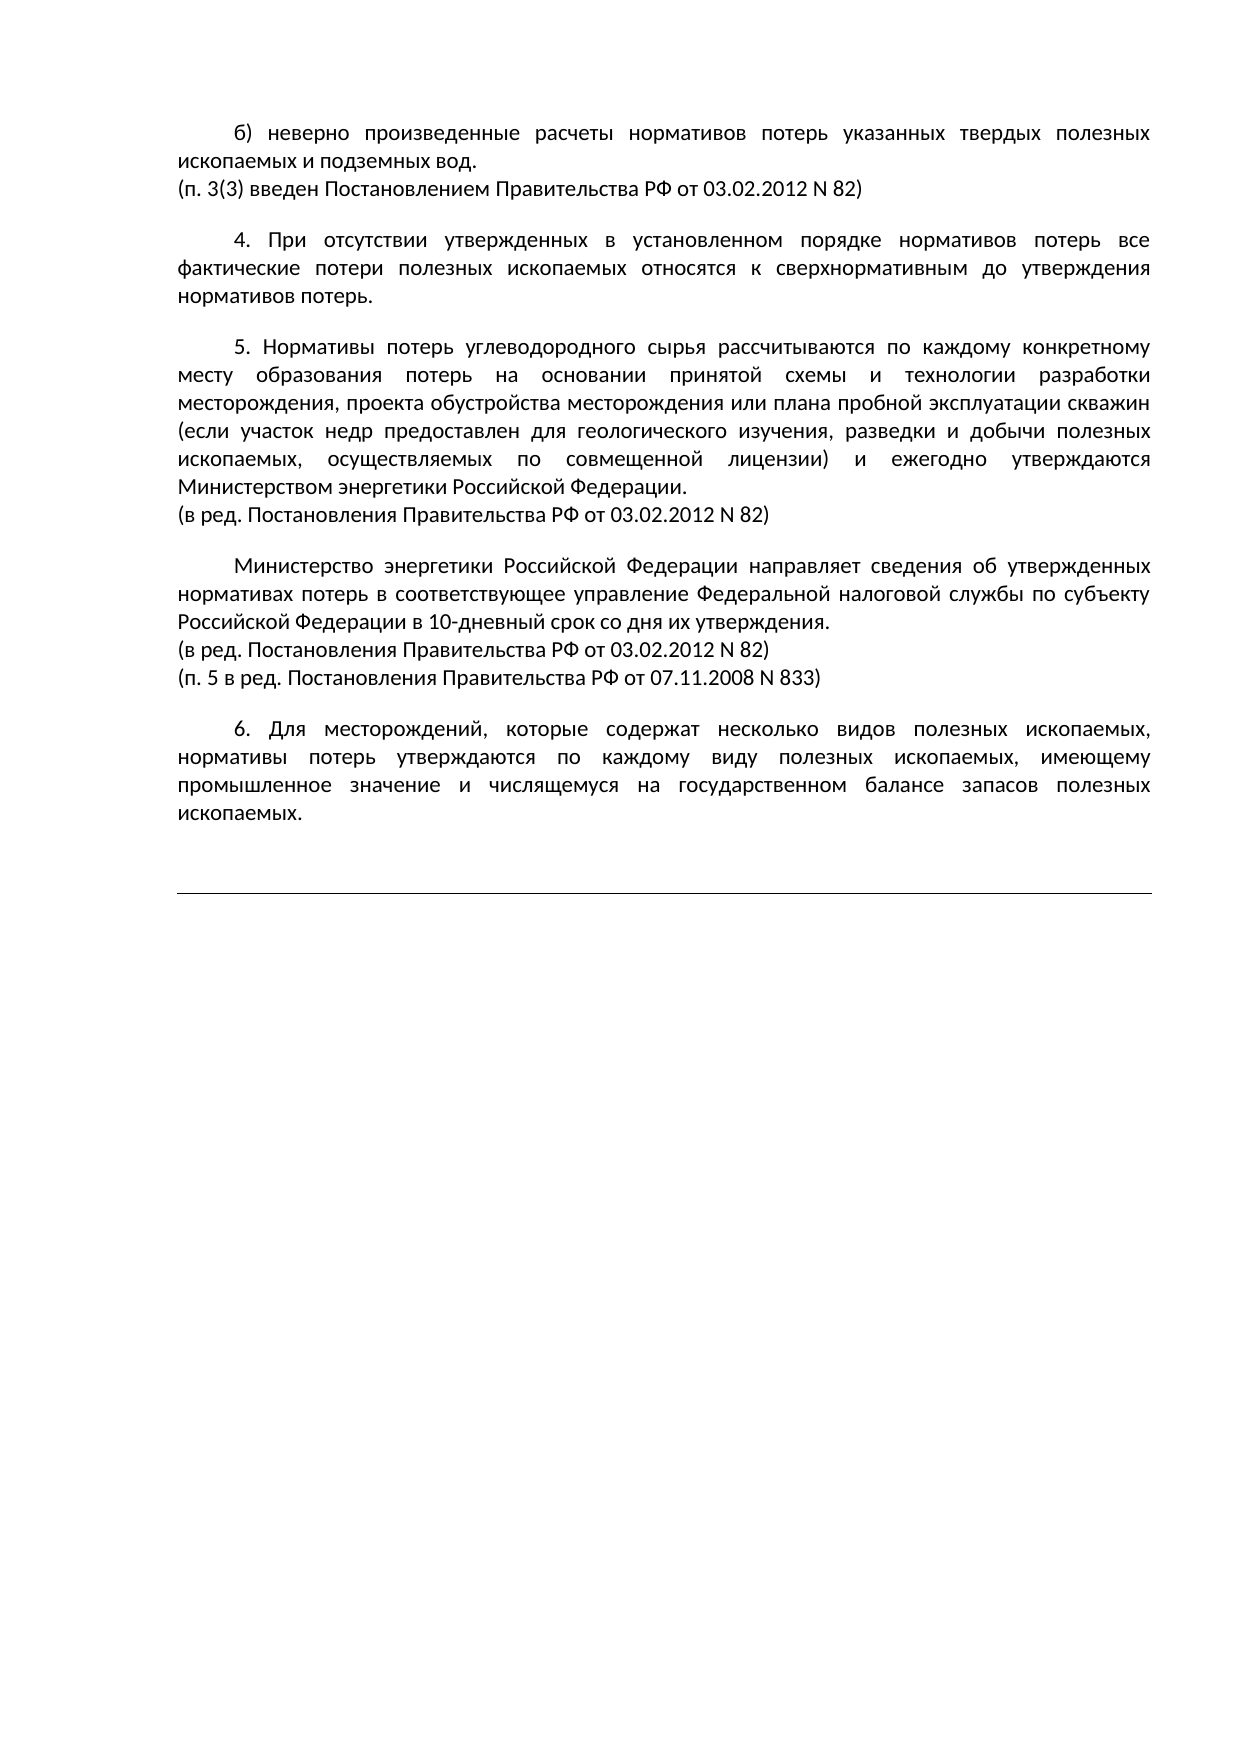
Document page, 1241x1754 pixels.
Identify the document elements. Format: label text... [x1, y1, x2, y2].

text (в ред. Постановления Правительства РФ от 03.02.2012 N 82) [177, 500, 1152, 528]
text 5. Нормативы потерь углеводородного сырья рассчитываются по каждому конкретному месту образования потерь на основании принятой схемы и технологии разработки месторождения, проекта обустройства месторождения или плана пробной эксплуатации скважин (если участок недр предоставлен для геологического изучения, разведки и добычи полезных ископаемых, осуществляемых по совмещенной лицензии) и ежегодно утверждаются Министерством энергетики Российской Федерации. [177, 332, 1152, 500]
text (в ред. Постановления Правительства РФ от 03.02.2012 N 82) [177, 635, 1152, 663]
text 4. При отсутствии утвержденных в установленном порядке нормативов потерь все фактические потери полезных ископаемых относятся к сверхнормативным до утверждения нормативов потерь. [177, 225, 1152, 309]
text (п. 5 в ред. Постановления Правительства РФ от 07.11.2008 N 833) [177, 663, 1152, 691]
text (п. 3(3) введен Постановлением Правительства РФ от 03.02.2012 N 82) [177, 174, 1152, 202]
text Министерство энергетики Российской Федерации направляет сведения об утвержденных нормативах потерь в соответствующее управление Федеральной налоговой службы по субъекту Российской Федерации в 10-дневный срок со дня их утверждения. [177, 551, 1152, 635]
text 6. Для месторождений, которые содержат несколько видов полезных ископаемых, нормативы потерь утверждаются по каждому виду полезных ископаемых, имеющему промышленное значение и числящемуся на государственном балансе запасов полезных ископаемых. [177, 714, 1152, 826]
text б) неверно произведенные расчеты нормативов потерь указанных твердых полезных ископаемых и подземных вод. [177, 118, 1152, 174]
